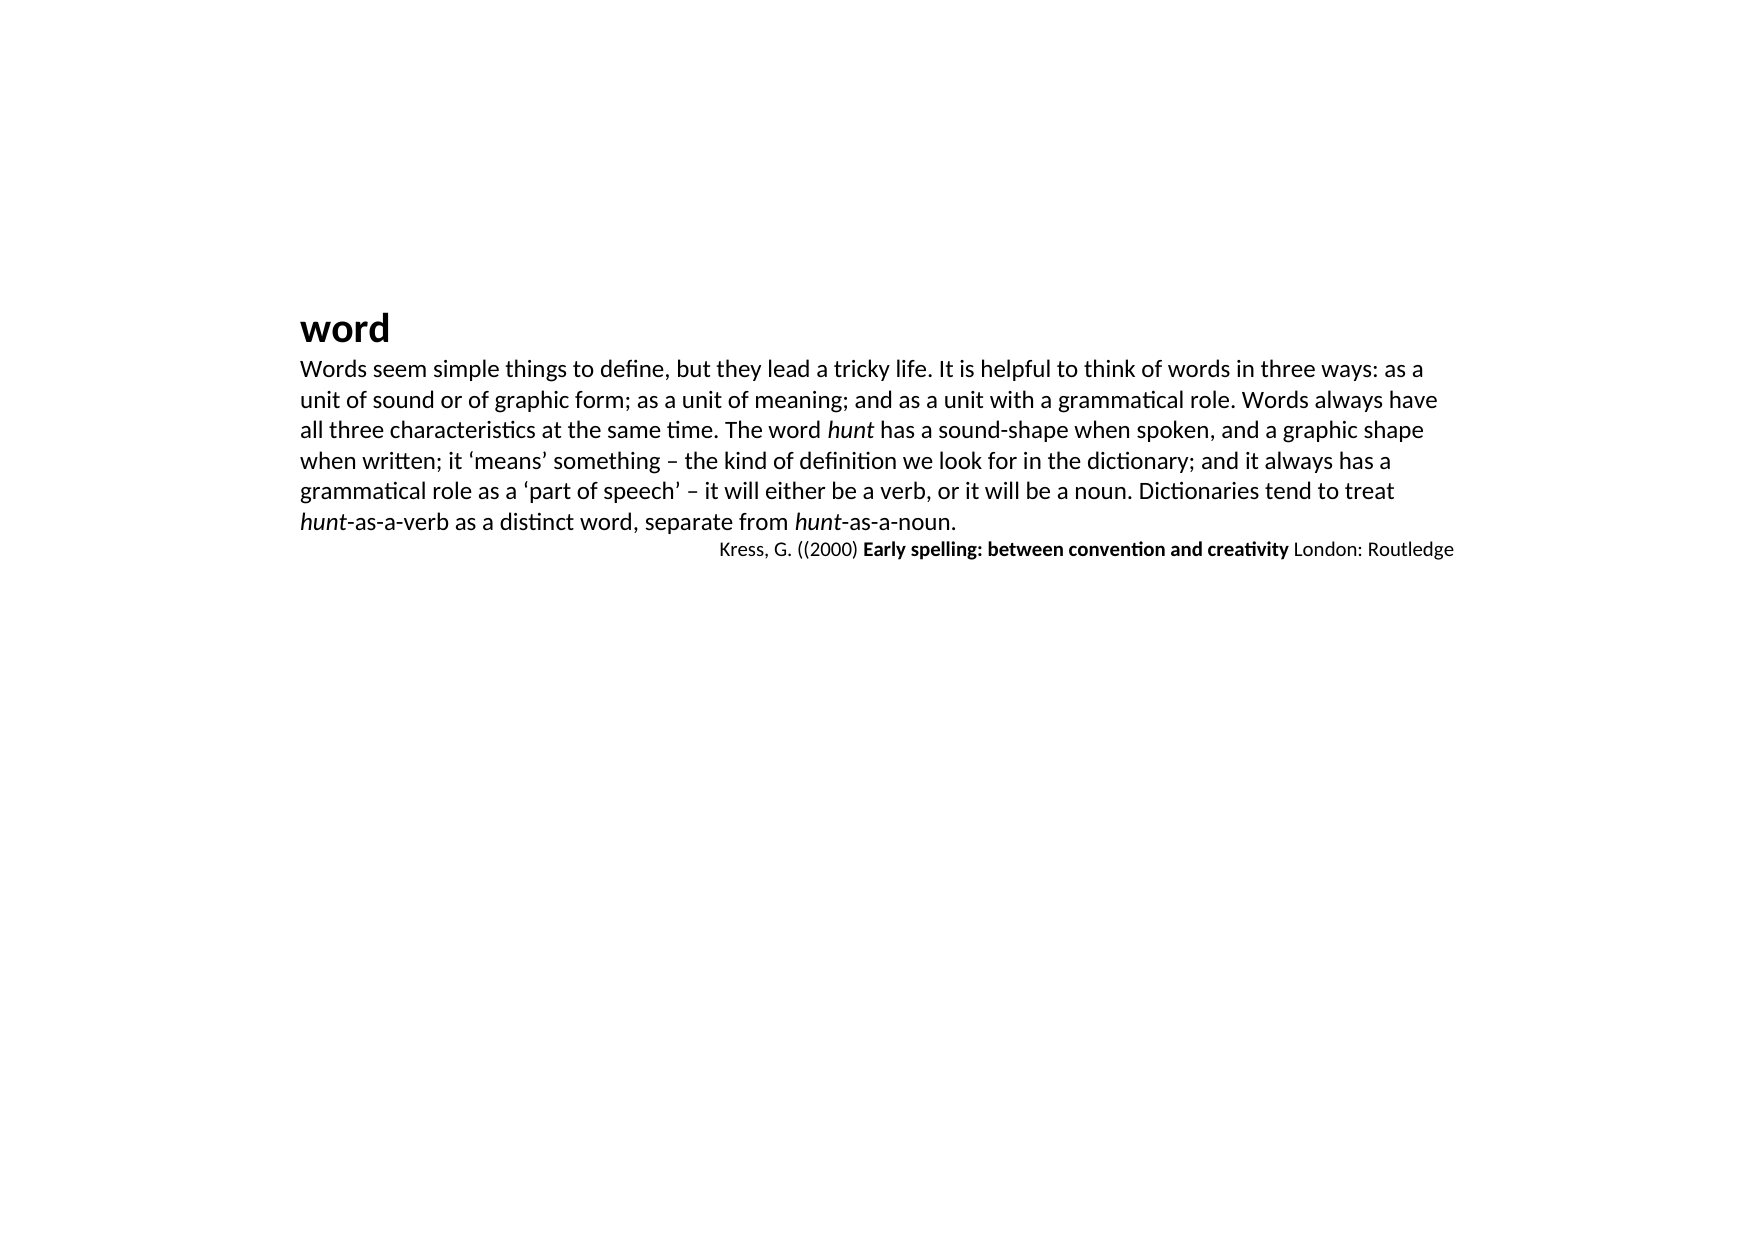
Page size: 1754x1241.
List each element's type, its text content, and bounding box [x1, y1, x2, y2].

text Words seem simple things to define, but they lead a tricky life. It is helpful to think of words in three ways: as a unit of sound or of graphic form; as a unit of meaning; and as a unit with a grammatical role. Words always have all three characteristics at the same time. The word hunt has a sound-shape when spoken, and a graphic shape when written; it ‘means’ something – the kind of definition we look for in the dictionary; and it always has a grammatical role as a ‘part of speech’ – it will either be a verb, or it will be a noun. Dictionaries tend to treat hunt-as-a-verb as a distinct word, separate from hunt-as-a-noun. [300, 353, 1454, 536]
text Kress, G. ((2000) Early spelling: between convention and creativity London: Routledge [300, 536, 1454, 562]
text word [300, 302, 1454, 353]
